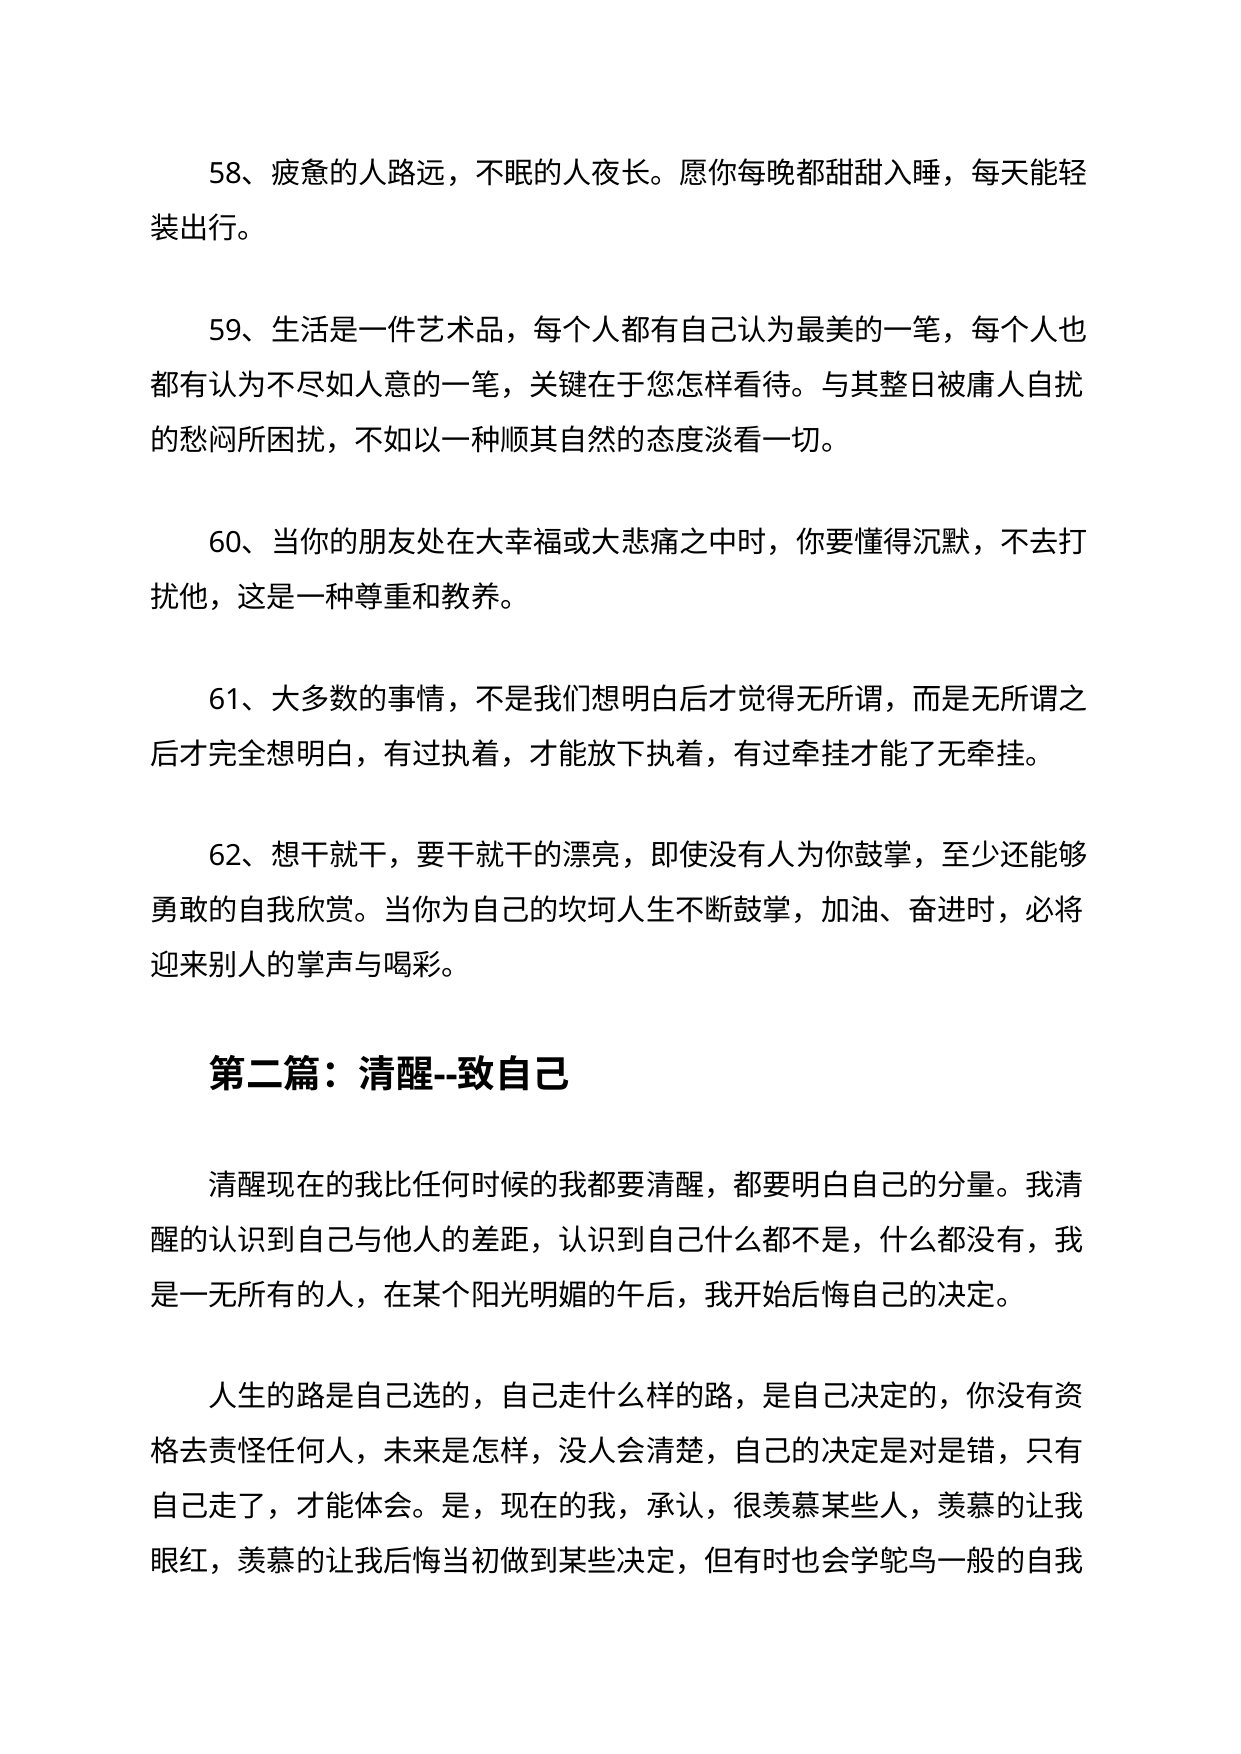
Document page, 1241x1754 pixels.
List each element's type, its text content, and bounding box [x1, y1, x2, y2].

text 61、大多数的事情，不是我们想明白后才觉得无所谓，而是无所谓之后才完全想明白，有过执着，才能放下执着，有过牵挂才能了无牵挂。 [150, 675, 1090, 772]
text 第二篇：清醒--致自己 [150, 1044, 1090, 1098]
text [150, 1373, 1090, 1580]
text 清醒现在的我比任何时候的我都要清醒，都要明白自己的分量。我清醒的认识到自己与他人的差距，认识到自己什么都不是，什么都没有，我是一无所有的人，在某个阳光明媚的午后，我开始后悔自己的决定。 [150, 1161, 1090, 1313]
text 59、生活是一件艺术品，每个人都有自己认为最美的一笔，每个人也都有认为不尽如人意的一笔，关键在于您怎样看待。与其整日被庸人自扰的愁闷所困扰，不如以一种顺其自然的态度淡看一切。 [150, 307, 1090, 459]
text 60、当你的朋友处在大幸福或大悲痛之中时，你要懂得沉默，不去打扰他，这是一种尊重和教养。 [150, 518, 1090, 616]
text 58、疲惫的人路远，不眠的人夜长。愿你每晚都甜甜入睡，每天能轻装出行。 [150, 150, 1090, 247]
text 62、想干就干，要干就干的漂亮，即使没有人为你鼓掌，至少还能够勇敢的自我欣赏。当你为自己的坎坷人生不断鼓掌，加油、奋进时，必将迎来别人的掌声与喝彩。 [150, 832, 1090, 984]
